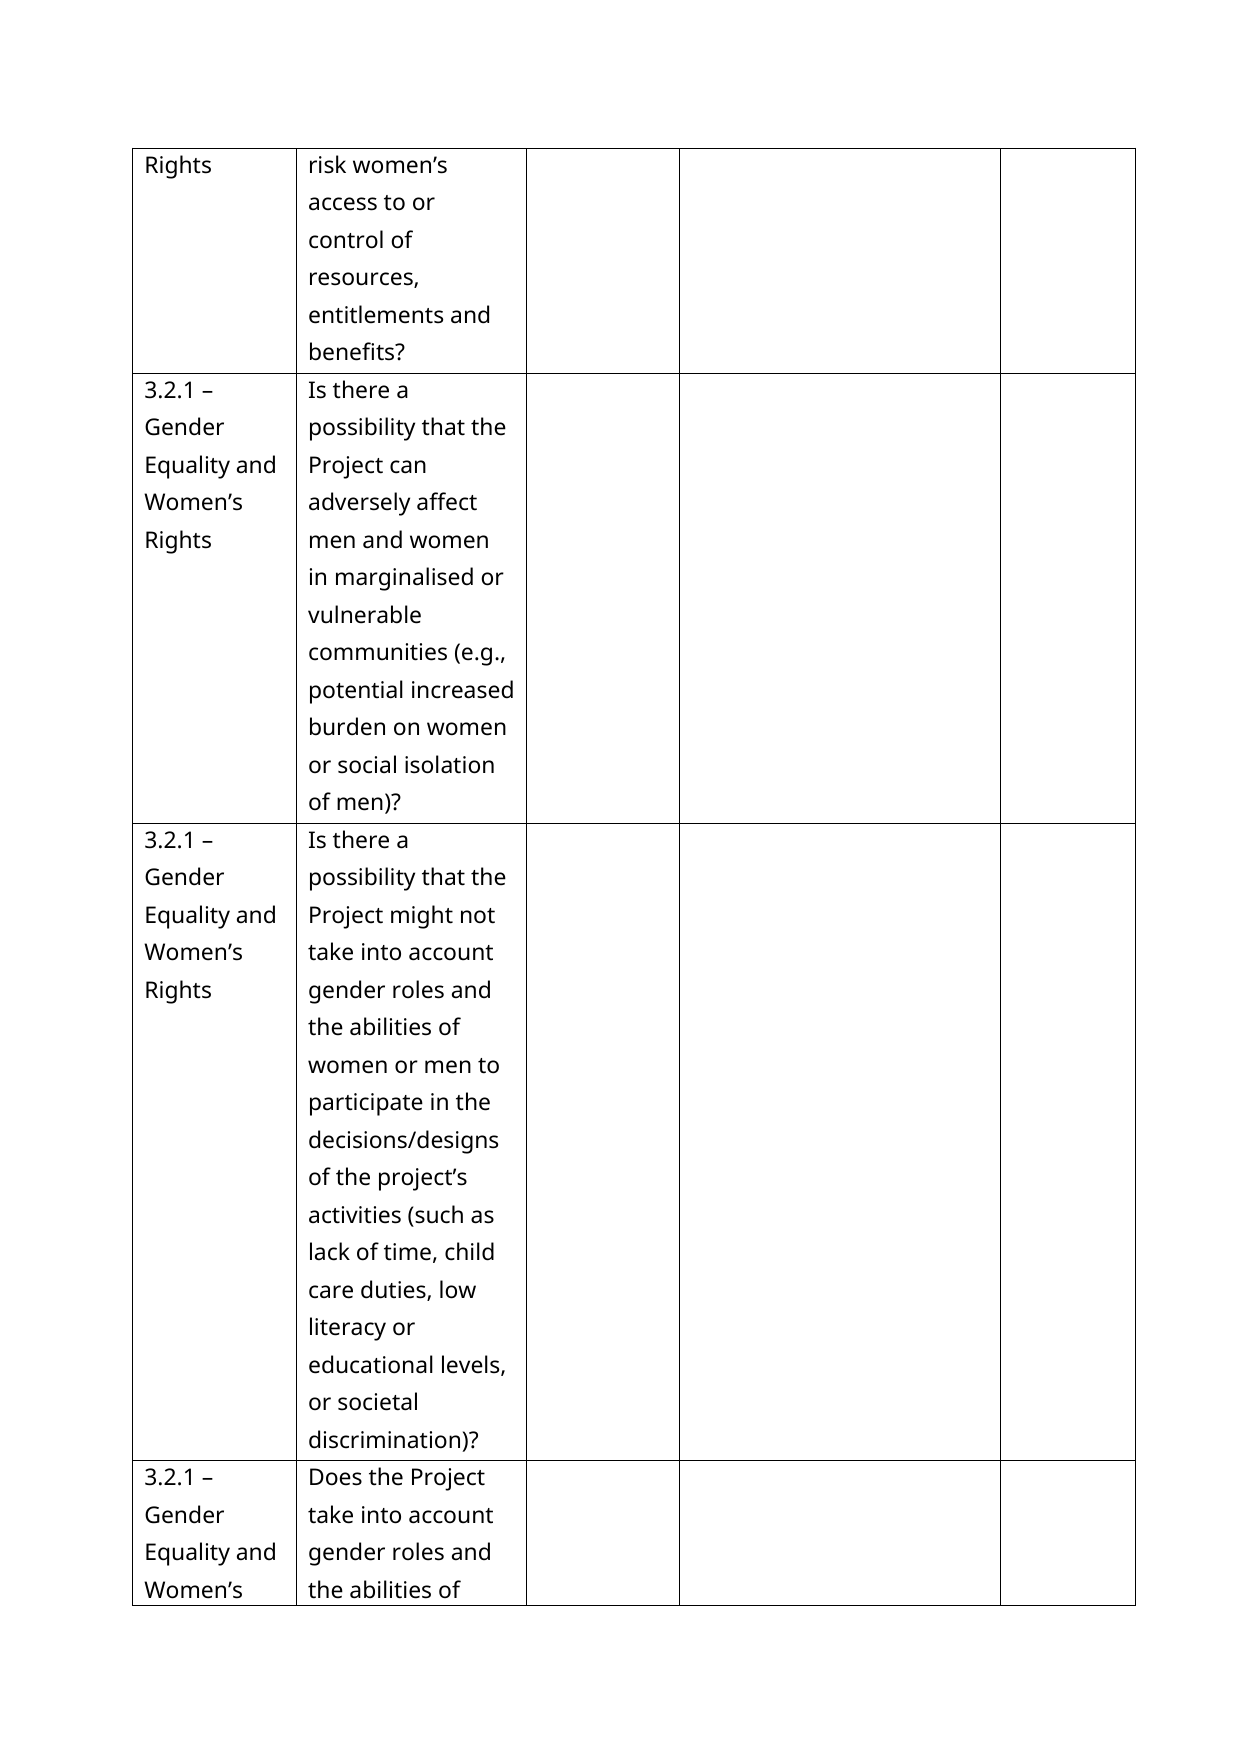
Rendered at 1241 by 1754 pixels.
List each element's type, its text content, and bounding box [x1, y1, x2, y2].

table_cell [527, 149, 679, 373]
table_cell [297, 149, 526, 373]
table_cell [1001, 824, 1135, 1460]
table_cell Is there a possibility that the Project might not take into account gender roles and the abilities of women or men to participate in the decisions/designs of the project’s activities (such as lack of time, child care duties, low literacy or educational levels, or societal discrimination)? [297, 824, 526, 1460]
table_cell [1001, 374, 1135, 823]
table_cell [680, 149, 1000, 373]
table_cell [1001, 1461, 1135, 1605]
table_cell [297, 1461, 526, 1605]
table_cell 3.2.1 – Gender Equality and Women’s Rights [133, 374, 296, 823]
table_cell [527, 374, 679, 823]
table_cell [1001, 149, 1135, 373]
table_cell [133, 1461, 296, 1605]
table_cell [680, 374, 1000, 823]
table_cell Is there a possibility that the Project can adversely affect men and women in marginalised or vulnerable communities (e.g., potential increased burden on women or social isolation of men)? [297, 374, 526, 823]
table_cell [527, 824, 679, 1460]
table_cell [680, 1461, 1000, 1605]
table_cell [680, 824, 1000, 1460]
table_cell [527, 1461, 679, 1605]
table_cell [133, 149, 296, 373]
table_cell 3.2.1 – Gender Equality and Women’s Rights [133, 824, 296, 1460]
